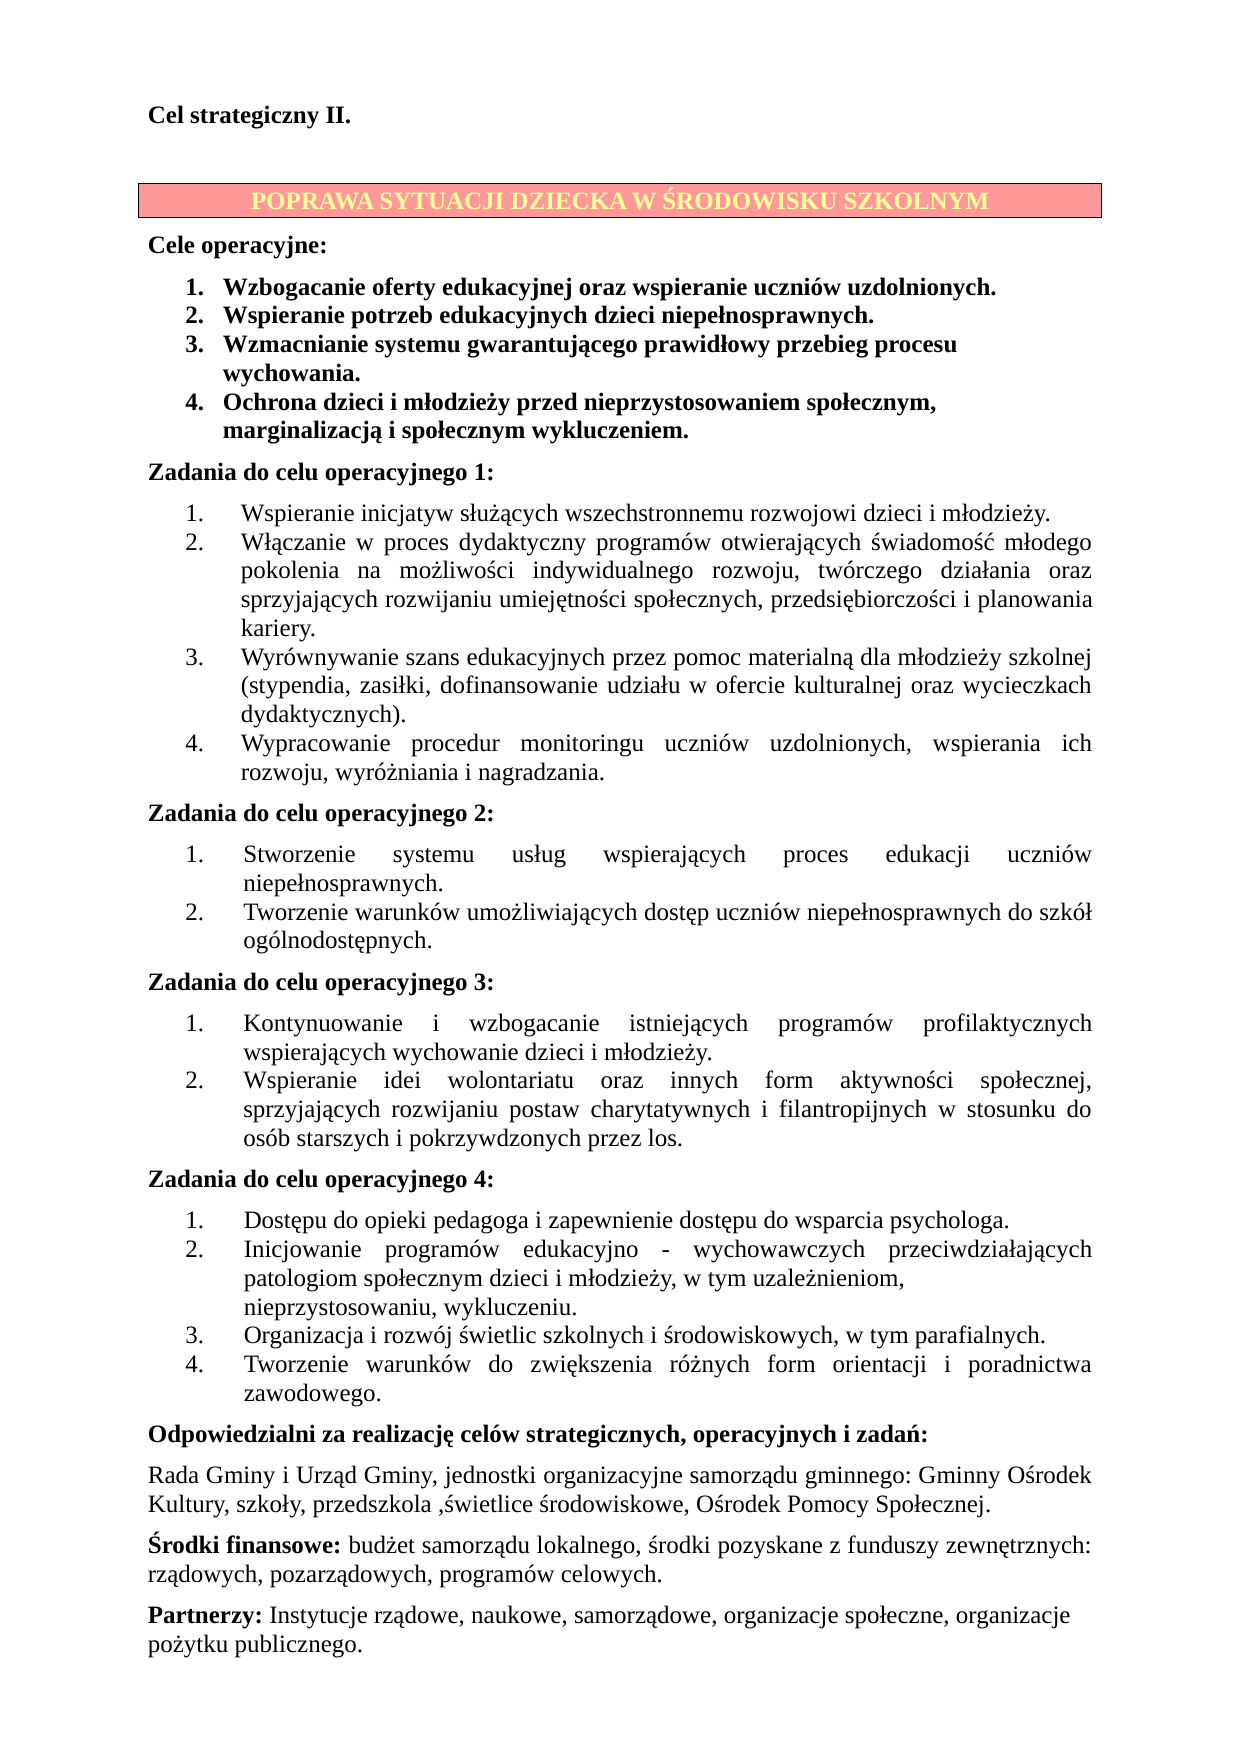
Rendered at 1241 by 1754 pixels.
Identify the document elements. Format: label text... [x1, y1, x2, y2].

list Wspieranie idei wolontariatu oraz innych form aktywności społecznej, sprzyjających rozwijaniu postaw charytatywnych i filantropijnych w stosunku do osób starszych i pokrzywdzonych przez los. [185, 1065, 1093, 1152]
list Wspieranie inicjatyw służących wszechstronnemu rozwojowi dzieci i młodzieży. [185, 498, 1093, 527]
text Zadania do celu operacyjnego 2: [148, 798, 1093, 827]
text Rada Gminy i Urząd Gminy, jednostki organizacyjne samorządu gminnego: Gminny Ośrodek Kultury, szkoły, przedszkola ,świetlice środowiskowe, Ośrodek Pomocy Społecznej. [148, 1460, 1093, 1518]
list Wzmacnianie systemu gwarantującego prawidłowy przebieg procesu wychowania. [185, 329, 1093, 387]
text Zadania do celu operacyjnego 1: [148, 457, 1093, 485]
list Tworzenie warunków umożliwiających dostęp uczniów niepełnosprawnych do szkół ogólnodostępnych. [185, 897, 1093, 954]
list Wspieranie potrzeb edukacyjnych dzieci niepełnosprawnych. [185, 300, 1093, 329]
text Partnerzy: Instytucje rządowe, naukowe, samorządowe, organizacje społeczne, organizacje pożytku publicznego. [148, 1600, 1093, 1658]
text Cel strategiczny II. [148, 100, 1093, 129]
text POPRAWA SYTUACJI DZIECKA W ŚRODOWISKU SZKOLNYM [139, 184, 1101, 217]
list Stworzenie systemu usług wspierających proces edukacji uczniów niepełnosprawnych. [185, 839, 1093, 897]
list Wzbogacanie oferty edukacyjnej oraz wspieranie uczniów uzdolnionych. [185, 272, 1093, 300]
text Zadania do celu operacyjnego 3: [148, 967, 1093, 995]
list Włączanie w proces dydaktyczny programów otwierających świadomość młodego pokolenia na możliwości indywidualnego rozwoju, twórczego działania oraz sprzyjających rozwijaniu umiejętności społecznych, przedsiębiorczości i planowania kariery. [185, 527, 1093, 642]
list Organizacja i rozwój świetlic szkolnych i środowiskowych, w tym parafialnych. [185, 1320, 1093, 1349]
text Odpowiedzialni za realizację celów strategicznych, operacyjnych i zadań: [148, 1419, 1093, 1448]
list Tworzenie warunków do zwiększenia różnych form orientacji i poradnictwa zawodowego. [185, 1349, 1093, 1407]
text Cele operacyjne: [148, 230, 1093, 259]
list Ochrona dzieci i młodzieży przed nieprzystosowaniem społecznym, marginalizacją i społecznym wykluczeniem. [185, 387, 1093, 444]
text Środki finansowe: budżet samorządu lokalnego, środki pozyskane z funduszy zewnętrznych: rządowych, pozarządowych, programów celowych. [148, 1530, 1093, 1588]
text Zadania do celu operacyjnego 4: [148, 1164, 1093, 1193]
list Inicjowanie programów edukacyjno - wychowawczych przeciwdziałających patologiom społecznym dzieci i młodzieży, w tym uzależnieniom, nieprzystosowaniu, wykluczeniu. [185, 1234, 1093, 1320]
list Wypracowanie procedur monitoringu uczniów uzdolnionych, wspierania ich rozwoju, wyróżniania i nagradzania. [185, 728, 1093, 785]
list Dostępu do opieki pedagoga i zapewnienie dostępu do wsparcia psychologa. [185, 1205, 1093, 1234]
list Kontynuowanie i wzbogacanie istniejących programów profilaktycznych wspierających wychowanie dzieci i młodzieży. [185, 1008, 1093, 1065]
list Wyrównywanie szans edukacyjnych przez pomoc materialną dla młodzieży szkolnej (stypendia, zasiłki, dofinansowanie udziału w ofercie kulturalnej oraz wycieczkach dydaktycznych). [185, 642, 1093, 728]
